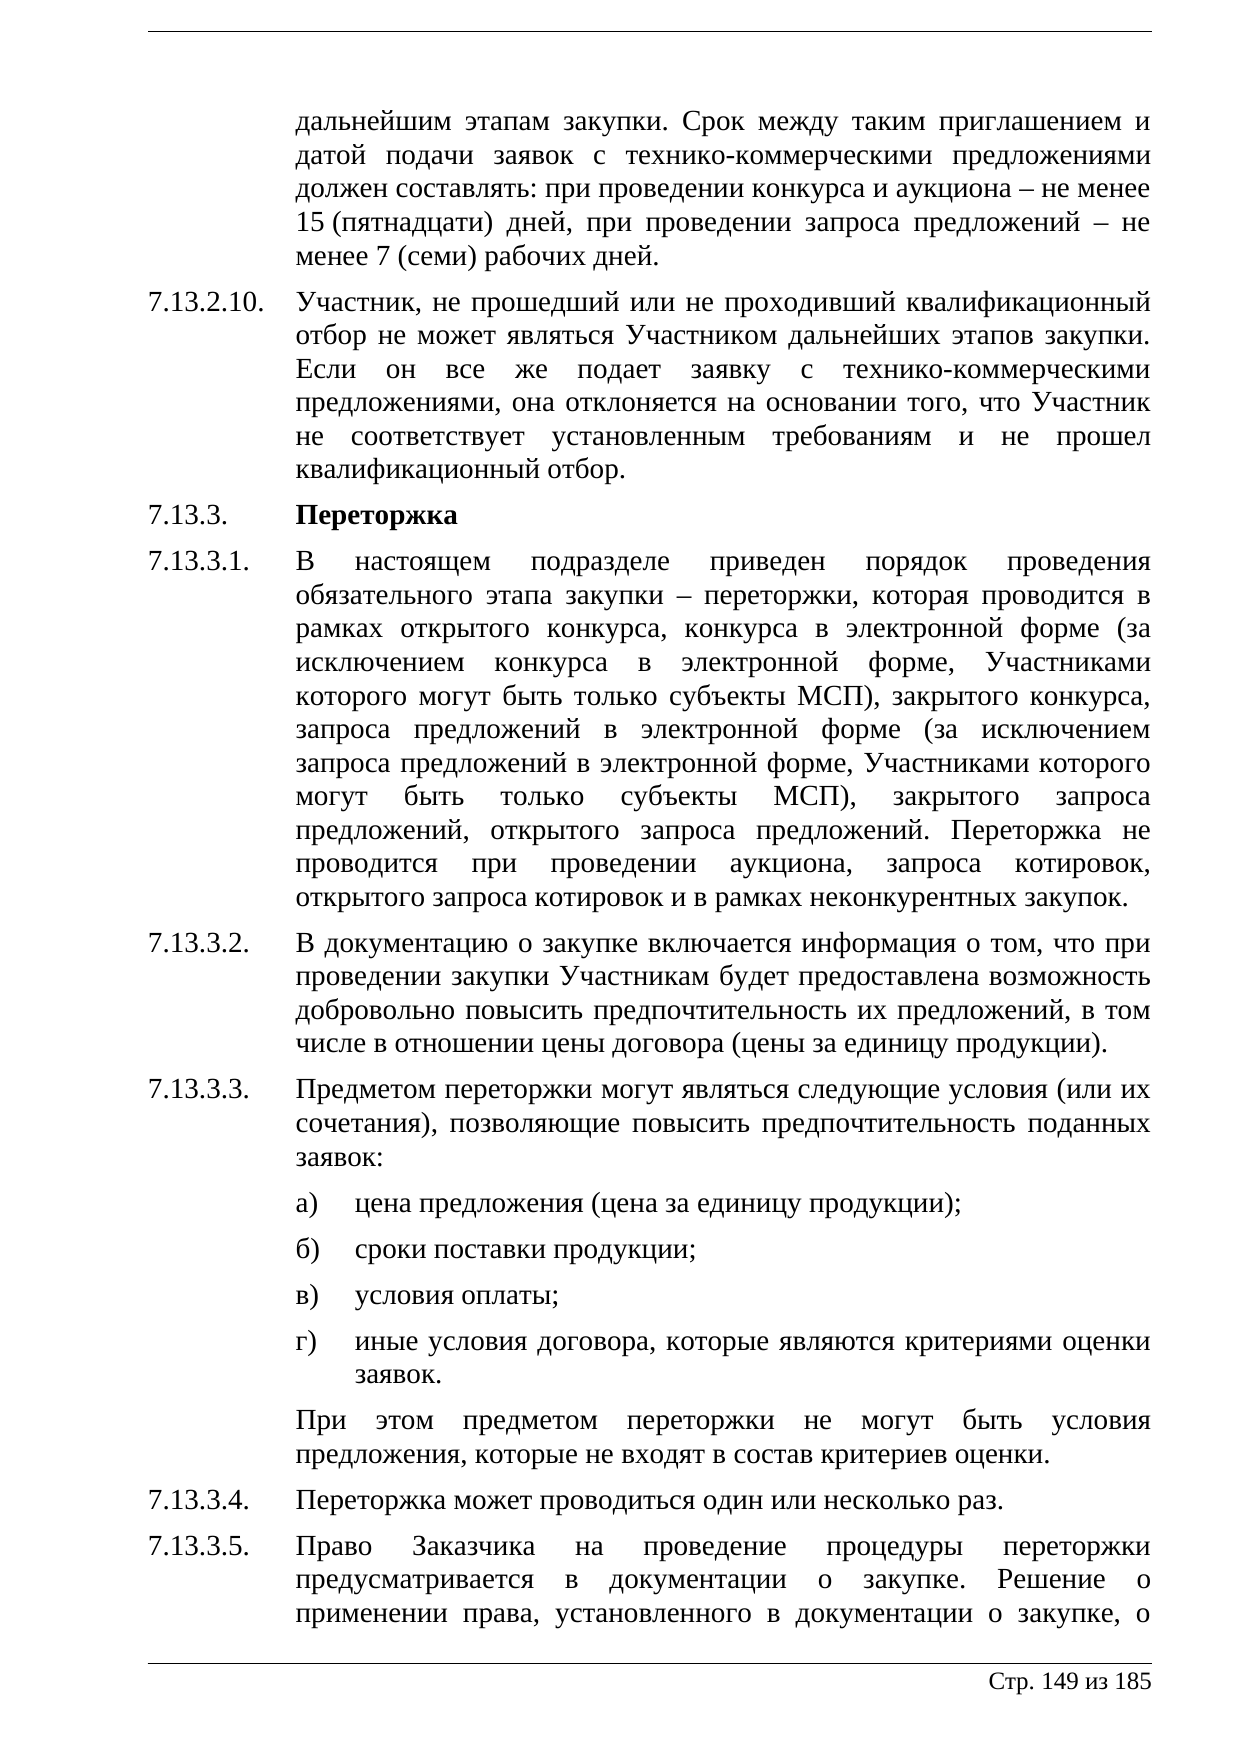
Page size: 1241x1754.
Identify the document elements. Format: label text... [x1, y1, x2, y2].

text В документацию о закупке включается информация о том, что при проведении закупки Участникам будет предоставлена возможность добровольно повысить предпочтительность их предложений, в том числе в отношении цены договора (цены за единицу продукции). [148, 925, 1152, 1059]
list цена предложения (цена за единицу продукции); [295, 1185, 1152, 1218]
list условия оплаты; [295, 1277, 1152, 1310]
text Переторжка может проводиться один или несколько раз. [148, 1482, 1152, 1516]
list иные условия договора, которые являются критериями оценки заявок. [295, 1323, 1152, 1390]
text Участник, не прошедший или не проходивший квалификационный отбор не может являться Участником дальнейших этапов закупки. Если он все же подает заявку с технико-коммерческими предложениями, она отклоняется на основании того, что Участник не соответствует установленным требованиям и не прошел квалификационный отбор. [148, 284, 1152, 485]
text При этом предметом переторжки не могут быть условия предложения, которые не входят в состав критериев оценки. [295, 1402, 1152, 1469]
text В настоящем подразделе приведен порядок проведения обязательного этапа закупки – переторжки, которая проводится в рамках открытого конкурса, конкурса в электронной форме (за исключением конкурса в электронной форме, Участниками которого могут быть только субъекты МСП), закрытого конкурса, запроса предложений в электронной форме (за исключением запроса предложений в электронной форме, Участниками которого могут быть только субъекты МСП), закрытого запроса предложений, открытого запроса предложений. Переторжка не проводится при проведении аукциона, запроса котировок, открытого запроса котировок и в рамках неконкурентных закупок. [148, 543, 1152, 912]
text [148, 1528, 1152, 1629]
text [148, 103, 1152, 271]
text Предметом переторжки могут являться следующие условия (или их сочетания), позволяющие повысить предпочтительность поданных заявок: [148, 1072, 1152, 1172]
list сроки поставки продукции; [295, 1231, 1152, 1264]
list Переторжка [148, 497, 1152, 531]
